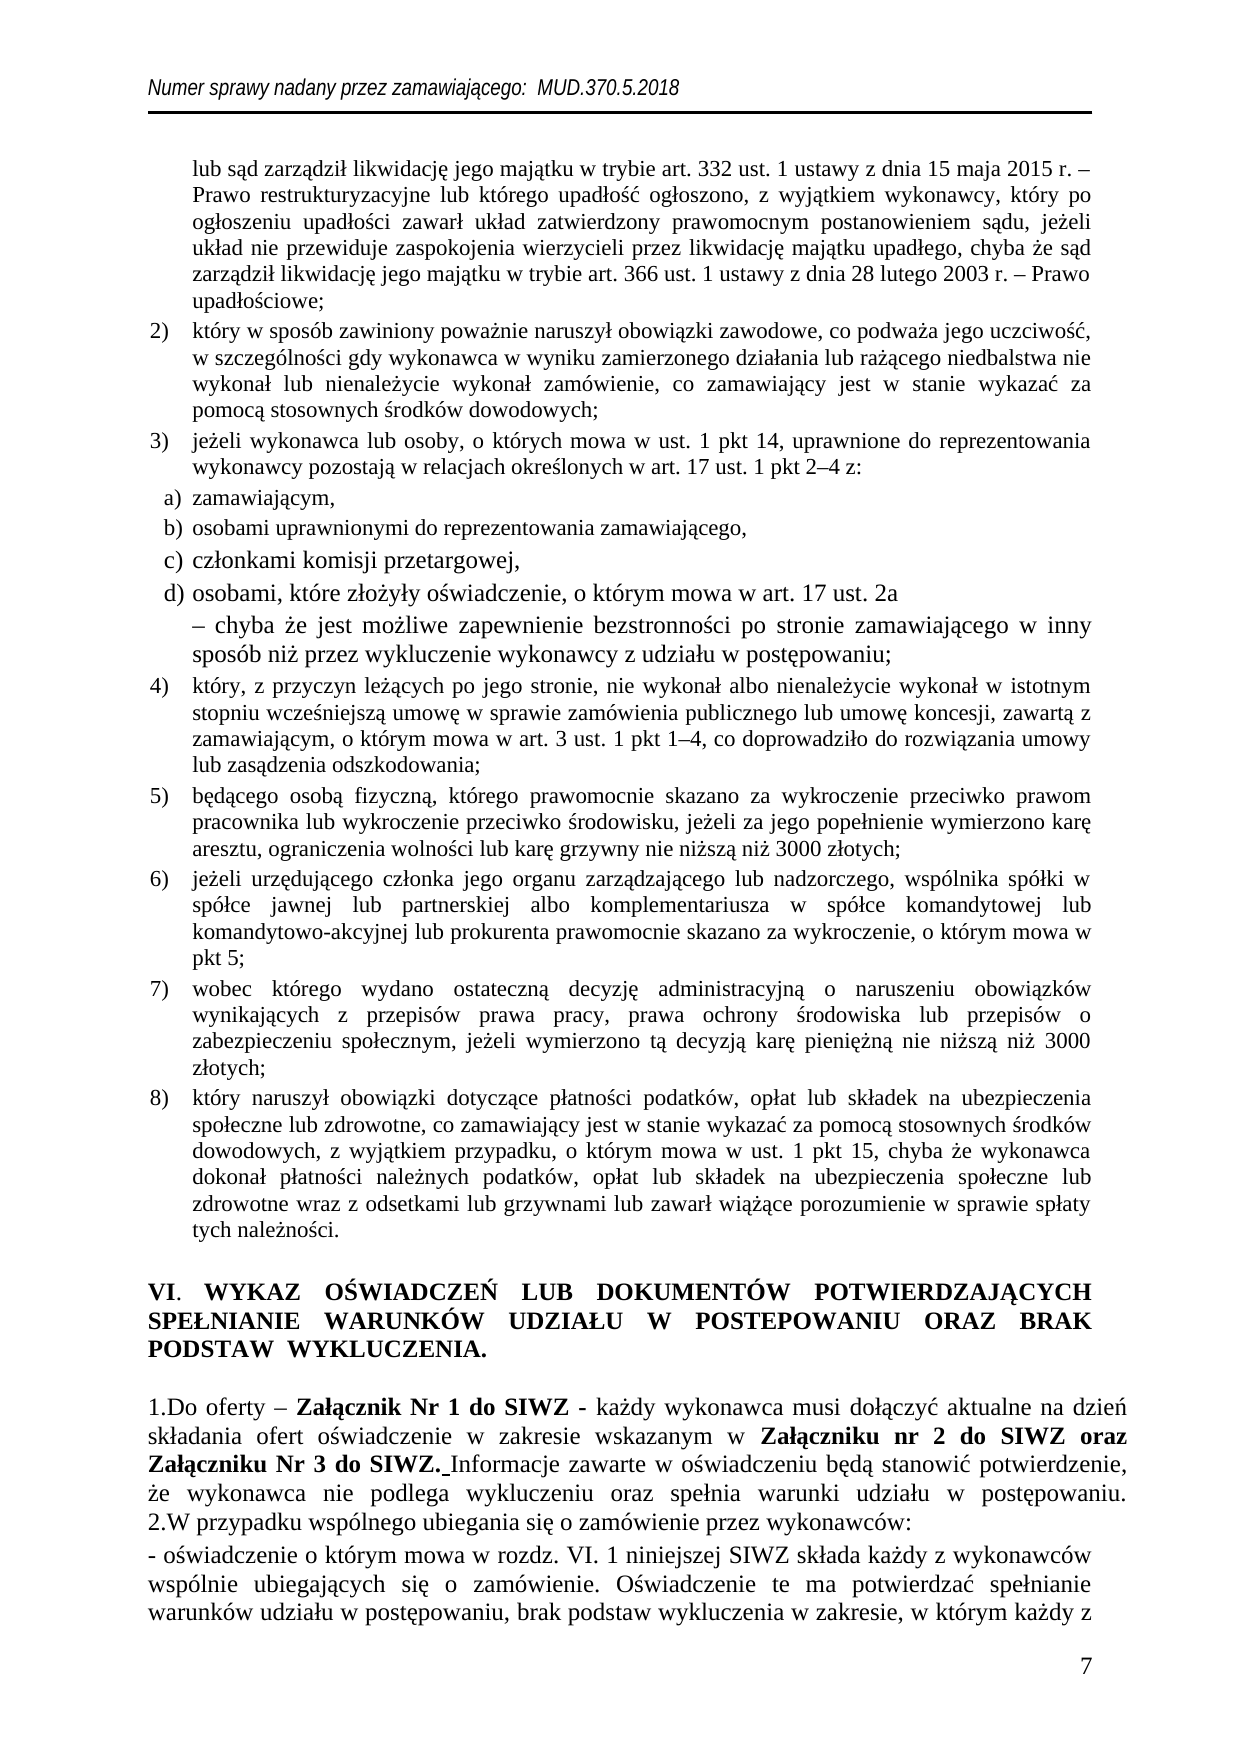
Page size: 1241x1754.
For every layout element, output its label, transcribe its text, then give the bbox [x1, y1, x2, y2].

text 5) będącego osobą fizyczną, którego prawomocnie skazano za wykroczenie przeciwko prawom pracownika lub wykroczenie przeciwko środowisku, jeżeli za jego popełnienie wymierzono karę aresztu, ograniczenia wolności lub karę grzywny nie niższą niż 3000 złotych; [149, 782, 1092, 861]
text VI. WYKAZ OŚWIADCZEŃ LUB DOKUMENTÓW POTWIERDZAJĄCYCH SPEŁNIANIE WARUNKÓW UDZIAŁU W POSTEPOWANIU ORAZ BRAK PODSTAW WYKLUCZENIA. [148, 1277, 1093, 1363]
text 2) który w sposób zawiniony poważnie naruszył obowiązki zawodowe, co podważa jego uczciwość, w szczególności gdy wykonawca w wyniku zamierzonego działania lub rażącego niedbalstwa nie wykonał lub nienależycie wykonał zamówienie, co zamawiający jest w stanie wykazać za pomocą stosownych środków dowodowych; [149, 317, 1092, 423]
text b) osobami uprawnionymi do reprezentowania zamawiającego, [164, 514, 1092, 541]
text 4) który, z przyczyn leżących po jego stronie, nie wykonał albo nienależycie wykonał w istotnym stopniu wcześniejszą umowę w sprawie zamówienia publicznego lub umowę koncesji, zawartą z zamawiającym, o którym mowa w art. 3 ust. 1 pkt 1–4, co doprowadziło do rozwiązania umowy lub zasądzenia odszkodowania; [149, 672, 1092, 778]
text 3) jeżeli wykonawca lub osoby, o których mowa w ust. 1 pkt 14, uprawnione do reprezentowania wykonawcy pozostają w relacjach określonych w art. 17 ust. 1 pkt 2–4 z: [149, 427, 1092, 479]
text 6) jeżeli urzędującego członka jego organu zarządzającego lub nadzorczego, wspólnika spółki w spółce jawnej lub partnerskiej albo komplementariusza w spółce komandytowej lub komandytowo-akcyjnej lub prokurenta prawomocnie skazano za wykroczenie, o którym mowa w pkt 5; [149, 865, 1092, 971]
text – chyba że jest możliwe zapewnienie bezstronności po stronie zamawiającego w inny sposób niż przez wykluczenie wykonawcy z udziału w postępowaniu; [192, 611, 1092, 668]
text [149, 155, 1092, 313]
list Do oferty – Załącznik Nr 1 do SIWZ - każdy wykonawca musi dołączyć aktualne na dzień składania ofert oświadczenie w zakresie wskazanym w Załączniku nr 2 do SIWZ oraz Załączniku Nr 3 do SIWZ. Informacje zawarte w oświadczeniu będą stanowić potwierdzenie, że wykonawca nie podlega wykluczeniu oraz spełnia warunki udziału w postępowaniu. 2.W przypadku wspólnego ubiegania się o zamówienie przez wykonawców: [148, 1392, 1128, 1536]
text 7) wobec którego wydano ostateczną decyzję administracyjną o naruszeniu obowiązków wynikających z przepisów prawa pracy, prawa ochrony środowiska lub przepisów o zabezpieczeniu społecznym, jeżeli wymierzono tą decyzją karę pieniężną nie niższą niż 3000 złotych; [149, 975, 1092, 1080]
text 8) który naruszył obowiązki dotyczące płatności podatków, opłat lub składek na ubezpieczenia społeczne lub zdrowotne, co zamawiający jest w stanie wykazać za pomocą stosownych środków dowodowych, z wyjątkiem przypadku, o którym mowa w ust. 1 pkt 15, chyba że wykonawca dokonał płatności należnych podatków, opłat lub składek na ubezpieczenia społeczne lub zdrowotne wraz z odsetkami lub grzywnami lub zawarł wiążące porozumienie w sprawie spłaty tych należności. [149, 1084, 1092, 1242]
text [148, 1540, 1092, 1626]
text d) osobami, które złożyły oświadczenie, o którym mowa w art. 17 ust. 2a [164, 578, 1092, 606]
text a) zamawiającym, [164, 484, 1092, 510]
text c) członkami komisji przetargowej, [164, 545, 1092, 573]
